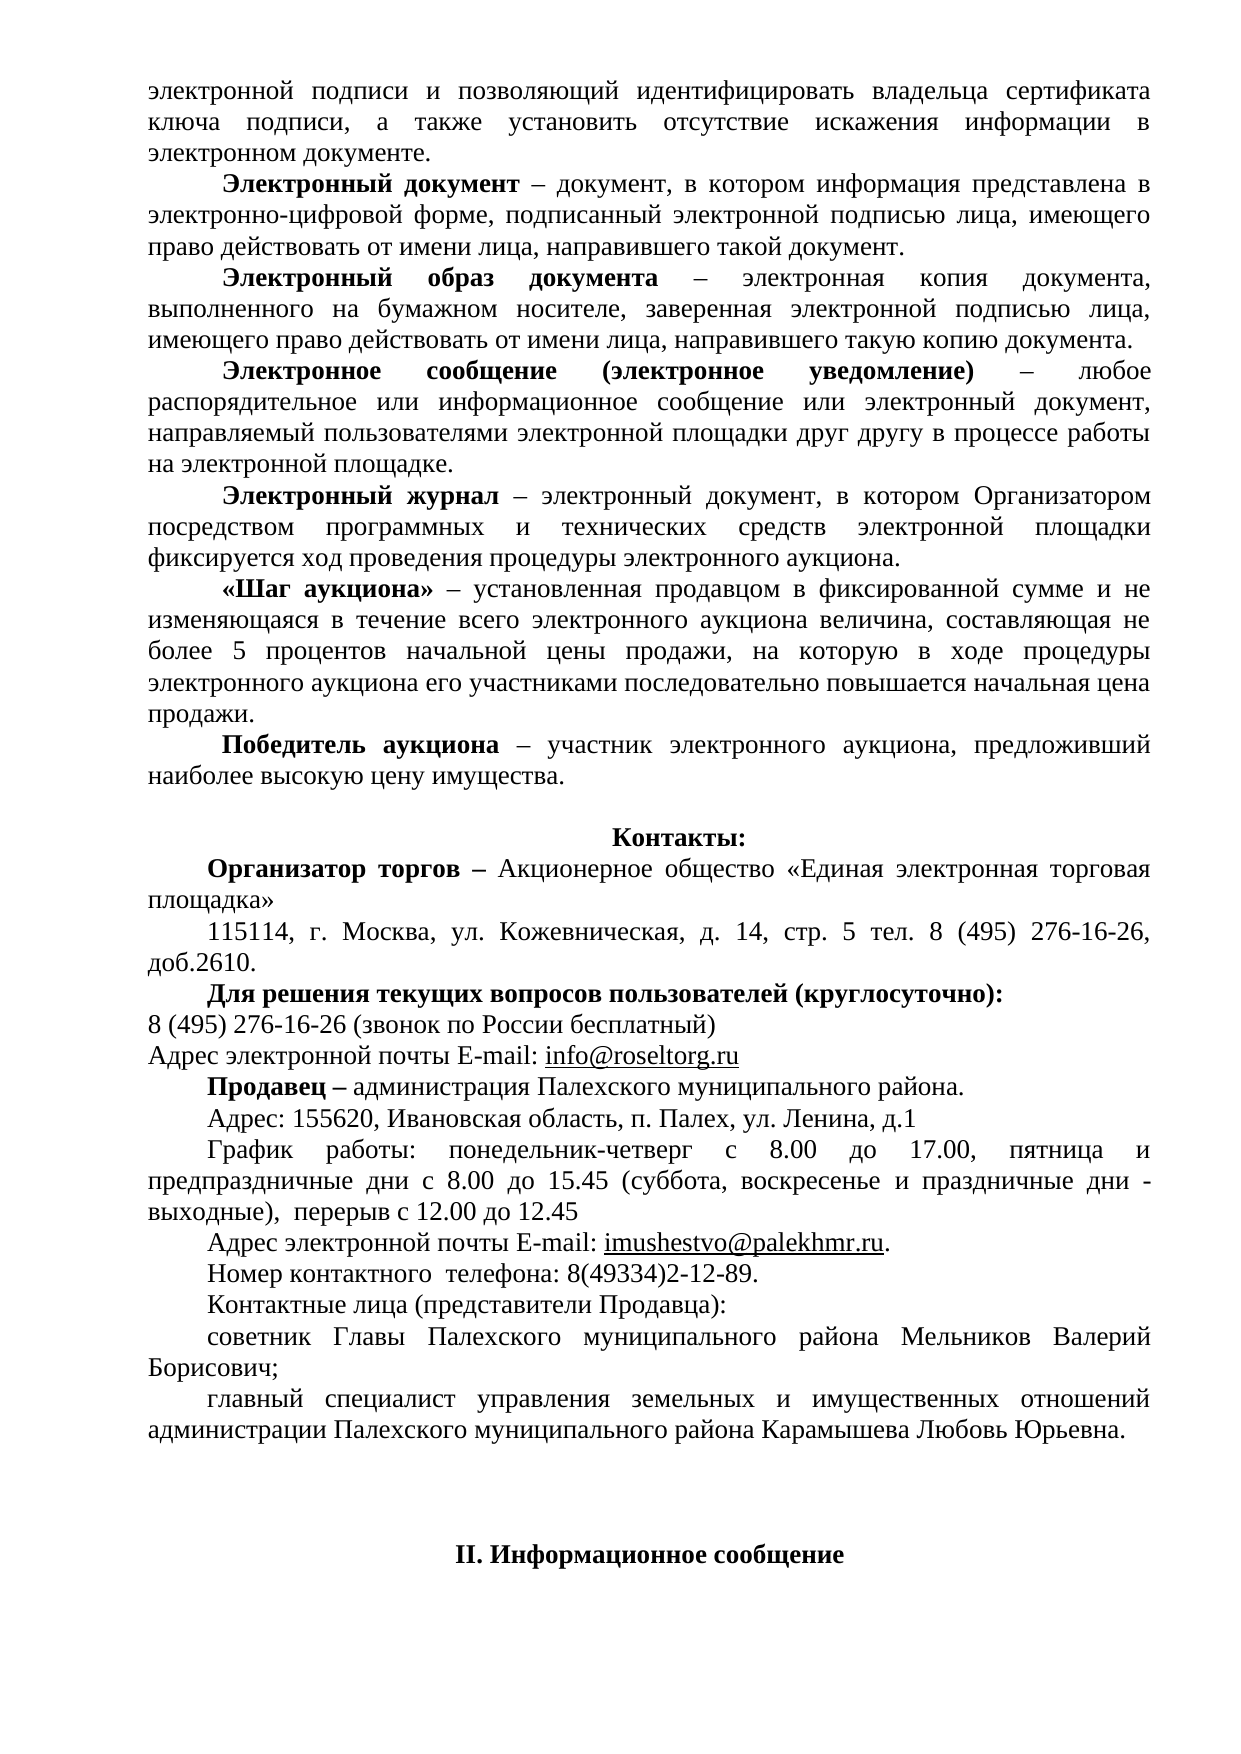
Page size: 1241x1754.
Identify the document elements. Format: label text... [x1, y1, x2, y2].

text Продавец – администрация Палехского муниципального района. [148, 1071, 1152, 1102]
text Электронный документ – документ, в котором информация представлена в электронно-цифровой форме, подписанный электронной подписью лица, имеющего право действовать от имени лица, направившего такой документ. [148, 167, 1152, 261]
text Номер контактного телефона: 8(49334)2-12-89. [148, 1257, 1152, 1288]
text Контактные лица (представители Продавца): [148, 1288, 1152, 1320]
text «Шаг аукциона» – установленная продавцом в фиксированной сумме и не изменяющаяся в течение всего электронного аукциона величина, составляющая не более 5 процентов начальной цены продажи, на которую в ходе процедуры электронного аукциона его участниками последовательно повышается начальная цена продажи. [148, 572, 1152, 728]
text Электронный образ документа – электронная копия документа, выполненного на бумажном носителе, заверенная электронной подписью лица, имеющего право действовать от имени лица, направившего такую копию документа. [148, 261, 1152, 354]
text Победитель аукциона – участник электронного аукциона, предложивший наиболее высокую цену имущества. [148, 728, 1152, 790]
text Для решения текущих вопросов пользователей (круглосуточно): 8 (495) 276-16-26 (звонок по России бесплатный) Адрес электронной почты E-mail: info@roseltorg.ru [148, 977, 1152, 1071]
text Электронное сообщение (электронное уведомление) – любое распорядительное или информационное сообщение или электронный документ, направляемый пользователями электронной площадки друг другу в процессе работы на электронной площадке. [148, 354, 1152, 479]
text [148, 74, 1152, 167]
text II. Информационное сообщение [148, 1538, 1152, 1569]
text главный специалист управления земельных и имущественных отношений администрации Палехского муниципального района Карамышева Любовь Юрьевна. [148, 1382, 1152, 1444]
text советник Главы Палехского муниципального района Мельников Валерий Борисович; [148, 1320, 1152, 1382]
text Организатор торгов – Акционерное общество «Единая электронная торговая площадка» [148, 852, 1152, 915]
text Электронный журнал – электронный документ, в котором Организатором посредством программных и технических средств электронной площадки фиксируется ход проведения процедуры электронного аукциона. [148, 479, 1152, 572]
text Контакты: [148, 821, 1152, 852]
text Адрес электронной почты Е-mail: imushestvo@palekhmr.ru. [148, 1226, 1152, 1257]
text График работы: понедельник-четверг с 8.00 до 17.00, пятница и предпраздничные дни с 8.00 до 15.45 (суббота, воскресенье и праздничные дни - выходные), перерыв с 12.00 до 12.45 [148, 1133, 1152, 1226]
text 115114, г. Москва, ул. Кожевническая, д. 14, стр. 5 тел. 8 (495) 276-16-26, доб.2610. [148, 915, 1152, 977]
text Адрес: 155620, Ивановская область, п. Палех, ул. Ленина, д.1 [148, 1102, 1152, 1133]
